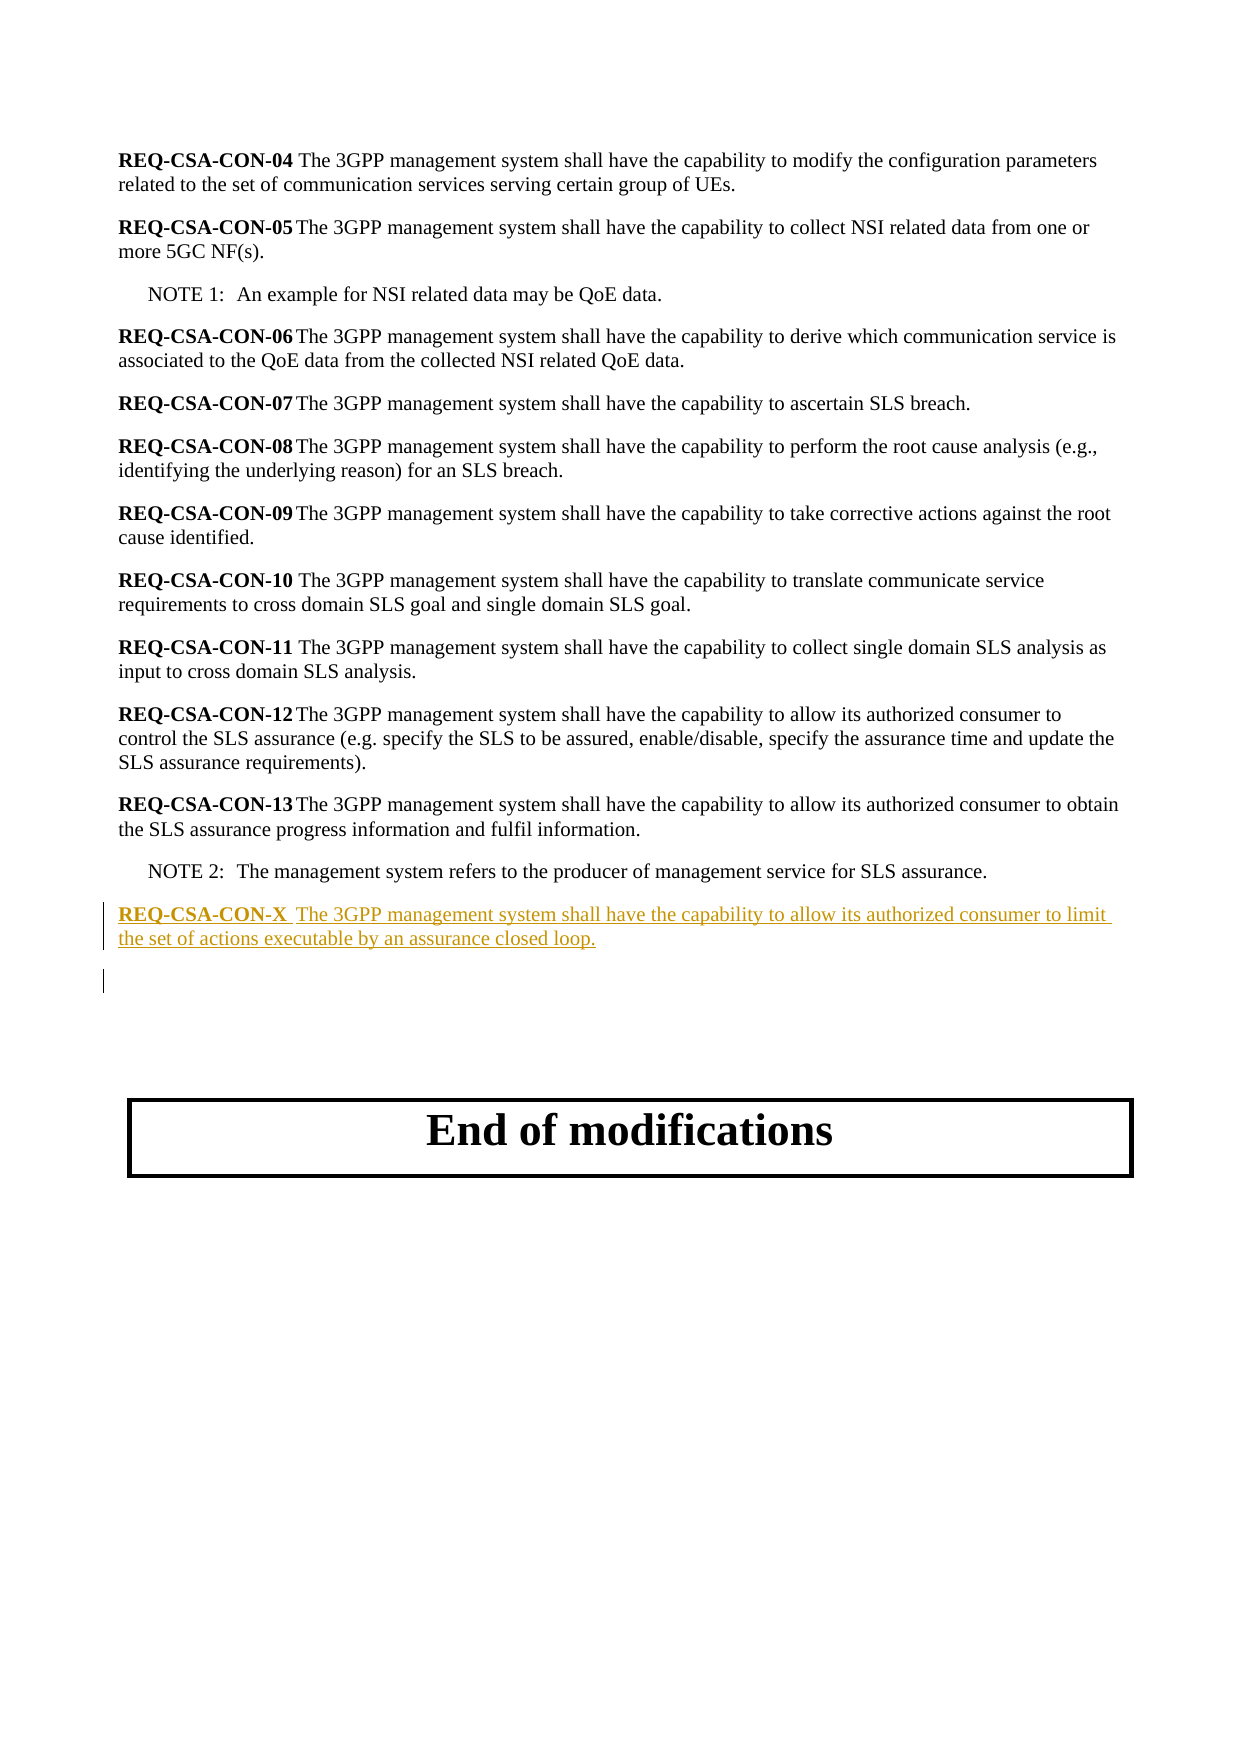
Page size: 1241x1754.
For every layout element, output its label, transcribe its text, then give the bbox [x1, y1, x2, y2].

text REQ-CSA-CON-04 The 3GPP management system shall have the capability to modify the configuration parameters related to the set of communication services serving certain group of UEs. [118, 148, 1122, 196]
text REQ-CSA-CON-11 The 3GPP management system shall have the capability to collect single domain SLS analysis as input to cross domain SLS analysis. [118, 634, 1122, 683]
text NOTE 1: An example for NSI related data may be QoE data. [148, 281, 1122, 306]
text REQ-CSA-CON-12 The 3GPP management system shall have the capability to allow its authorized consumer to control the SLS assurance (e.g. specify the SLS to be assured, enable/disable, specify the assurance time and update the SLS assurance requirements). [118, 701, 1122, 774]
text NOTE 2: The management system refers to the producer of management service for SLS assurance. [148, 859, 1122, 883]
text REQ-CSA-CON-13 The 3GPP management system shall have the capability to allow its authorized consumer to obtain the SLS assurance progress information and fulfil information. [118, 792, 1122, 841]
text REQ-CSA-CON-09 The 3GPP management system shall have the capability to take corrective actions against the root cause identified. [118, 501, 1122, 549]
text REQ-CSA-CON-07 The 3GPP management system shall have the capability to ascertain SLS breach. [118, 391, 1122, 415]
text REQ-CSA-CON-10 The 3GPP management system shall have the capability to translate communicate service requirements to cross domain SLS goal and single domain SLS goal. [118, 568, 1122, 616]
text REQ-CSA-CON-08 The 3GPP management system shall have the capability to perform the root cause analysis (e.g., identifying the underlying reason) for an SLS breach. [118, 434, 1122, 482]
table_header End of modifications [132, 1102, 1129, 1173]
text REQ-CSA-CON-05 The 3GPP management system shall have the capability to collect NSI related data from one or more 5GC NF(s). [118, 214, 1122, 263]
text REQ-CSA-CON-06 The 3GPP management system shall have the capability to derive which communication service is associated to the QoE data from the collected NSI related QoE data. [118, 324, 1122, 372]
